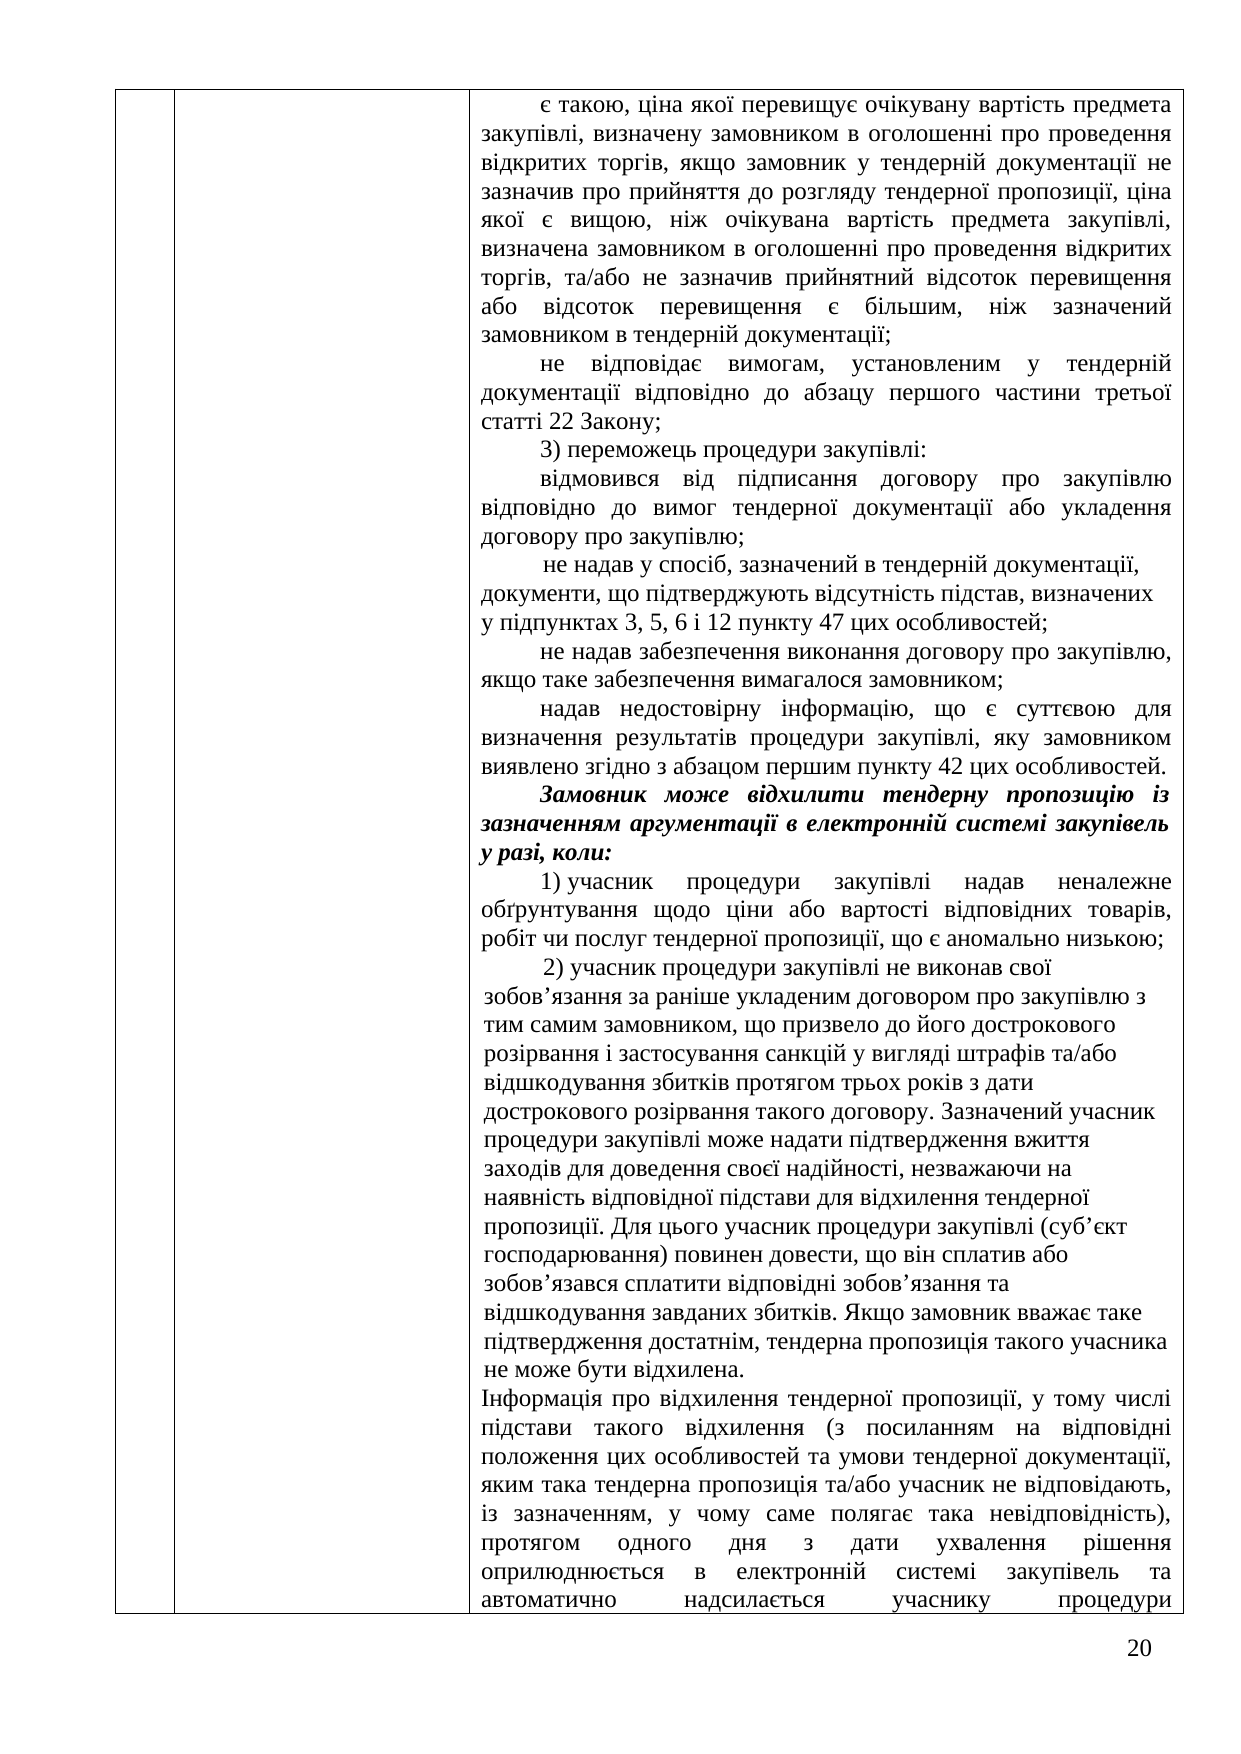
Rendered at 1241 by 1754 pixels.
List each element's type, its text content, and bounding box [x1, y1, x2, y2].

table_cell 3 [116, 90, 174, 1613]
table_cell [470, 90, 1183, 1613]
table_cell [175, 90, 469, 1613]
